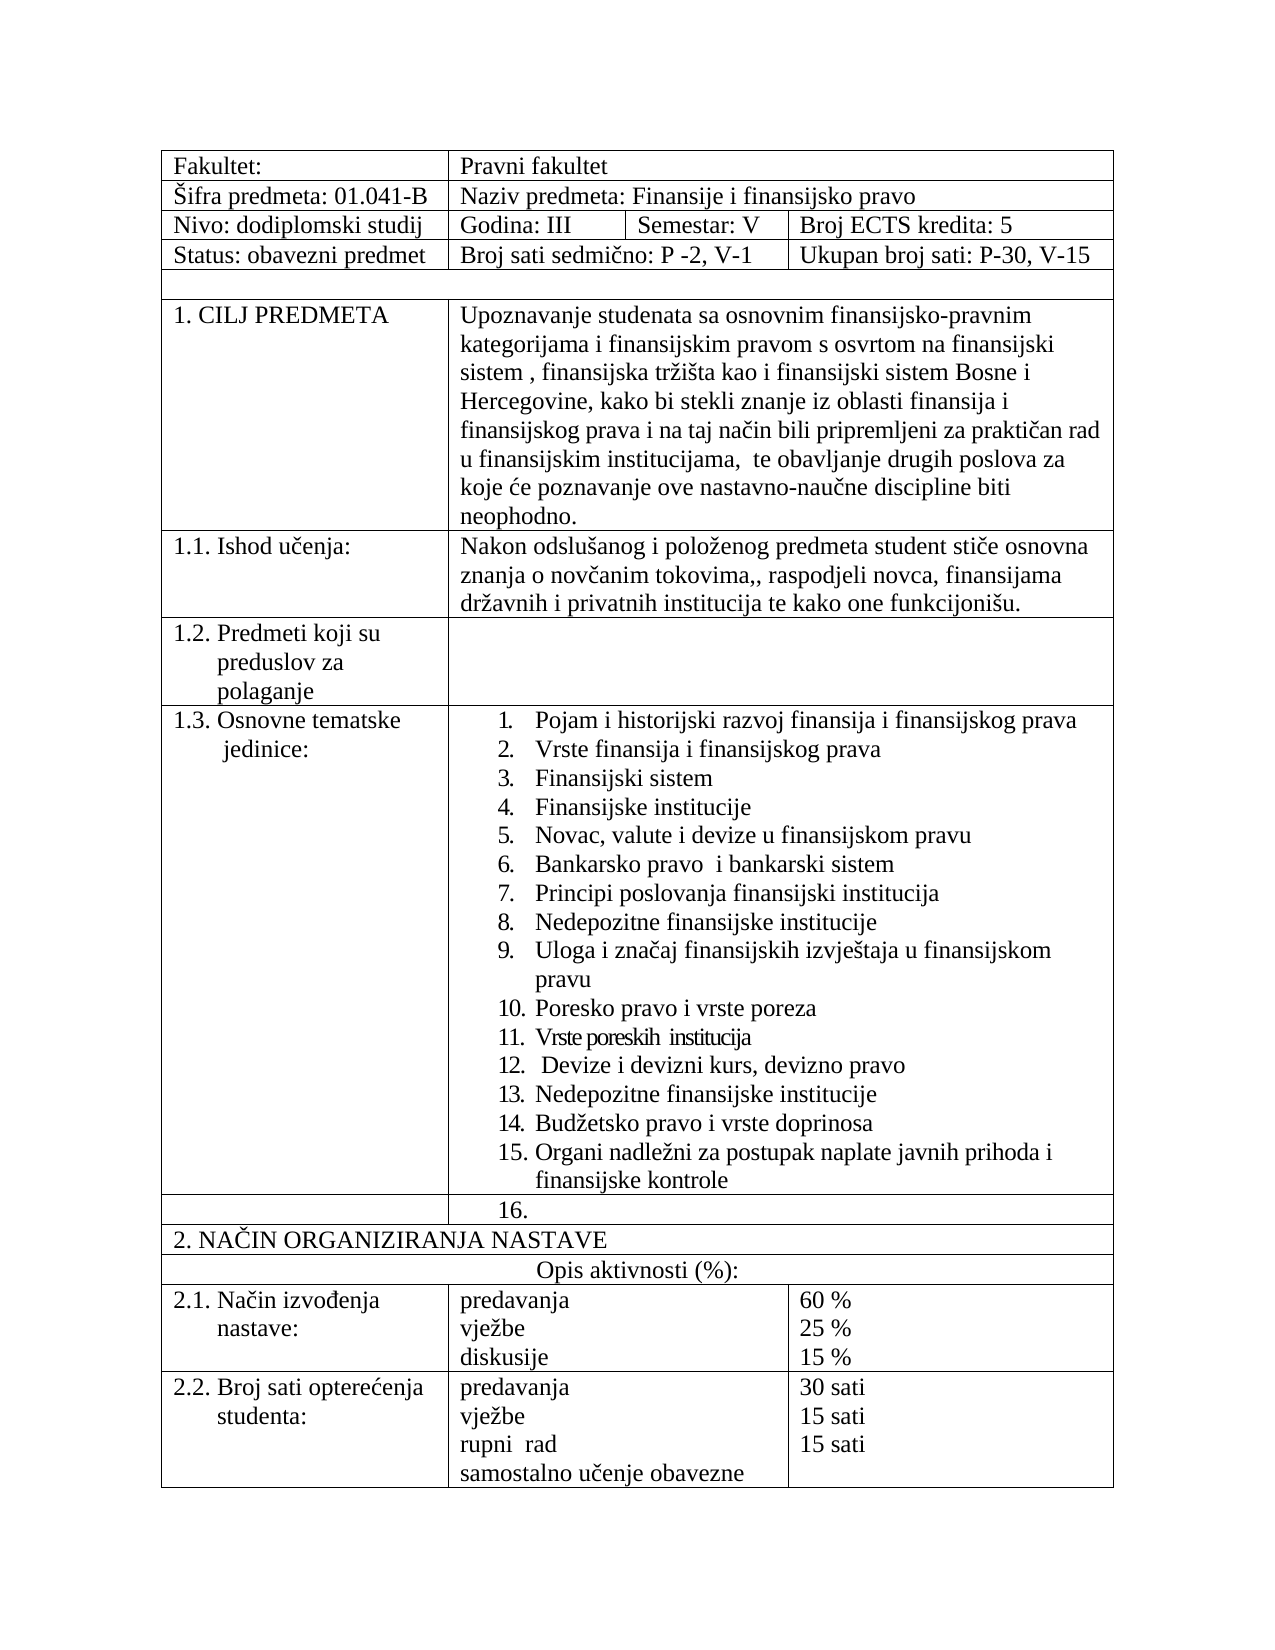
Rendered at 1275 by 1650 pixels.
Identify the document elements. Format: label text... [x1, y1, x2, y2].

table_header Pravni fakultet [449, 151, 1113, 180]
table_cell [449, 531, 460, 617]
table_cell [162, 1195, 448, 1224]
table_cell Opis aktivnosti (%): [162, 1255, 1113, 1284]
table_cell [162, 1372, 448, 1487]
table_header Fakultet: [162, 151, 448, 180]
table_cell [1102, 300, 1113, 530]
table_cell 1.1. Ishod učenja: [162, 531, 448, 617]
table_cell Naziv predmeta: Finansije i finansijsko pravo [449, 181, 1113, 209]
table_cell 1.2. Predmeti koji su preduslov za polaganje [162, 618, 448, 704]
table_cell 2. NAČIN ORGANIZIRANJA NASTAVE [162, 1225, 1113, 1254]
table_cell Semestar: V [626, 211, 788, 239]
table_cell Nivo: dodiplomski studij [162, 211, 448, 239]
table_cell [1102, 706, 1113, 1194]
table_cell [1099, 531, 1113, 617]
table_cell 60 % 25 % 15 % [789, 1285, 1113, 1371]
table_cell Godina: III [449, 211, 625, 239]
table_cell Ukupan broj sati: P-30, V-15 [789, 240, 1113, 269]
table_cell Šifra predmeta: 01.041-B [162, 181, 448, 209]
table_cell 1. CILJ PREDMETA [162, 300, 448, 530]
table_cell [162, 270, 1113, 299]
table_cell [449, 1372, 788, 1487]
table_cell [1102, 1195, 1113, 1224]
table_cell Pojam i historijski razvoj finansija i finansijskog prava Vrste finansija i finansijskog prava Finansijski sistem Finansijske institucije Novac, valute i devize u finansijskom pravu Bankarsko pravo i bankarski sistem Principi poslovanja finansijski institucija Nedepozitne finansijske institucije Uloga i značaj finansijskih izvještaja u finansijskom pravu Poresko pravo i vrste poreza Vrste poreskih institucija Devize i devizni kurs, devizno pravo Nedepozitne finansijske institucije Budžetsko pravo i vrste doprinosa Organi nadležni za postupak naplate javnih prihoda i finansijske kontrole [449, 706, 535, 1194]
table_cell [789, 1372, 1113, 1487]
table_cell [449, 1195, 497, 1224]
table_cell Status: obavezni predmet [162, 240, 448, 269]
table_cell 1.3. Osnovne tematske jedinice: [162, 706, 448, 1194]
table_cell 2.1. Način izvođenja nastave: [162, 1285, 448, 1371]
table_cell Broj ECTS kredita: 5 [789, 211, 1113, 239]
table_cell Broj sati sedmično: P -2, V-1 [449, 240, 788, 269]
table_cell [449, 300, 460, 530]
table_cell [449, 618, 1113, 704]
table_cell predavanja vježbe diskusije [449, 1285, 788, 1371]
